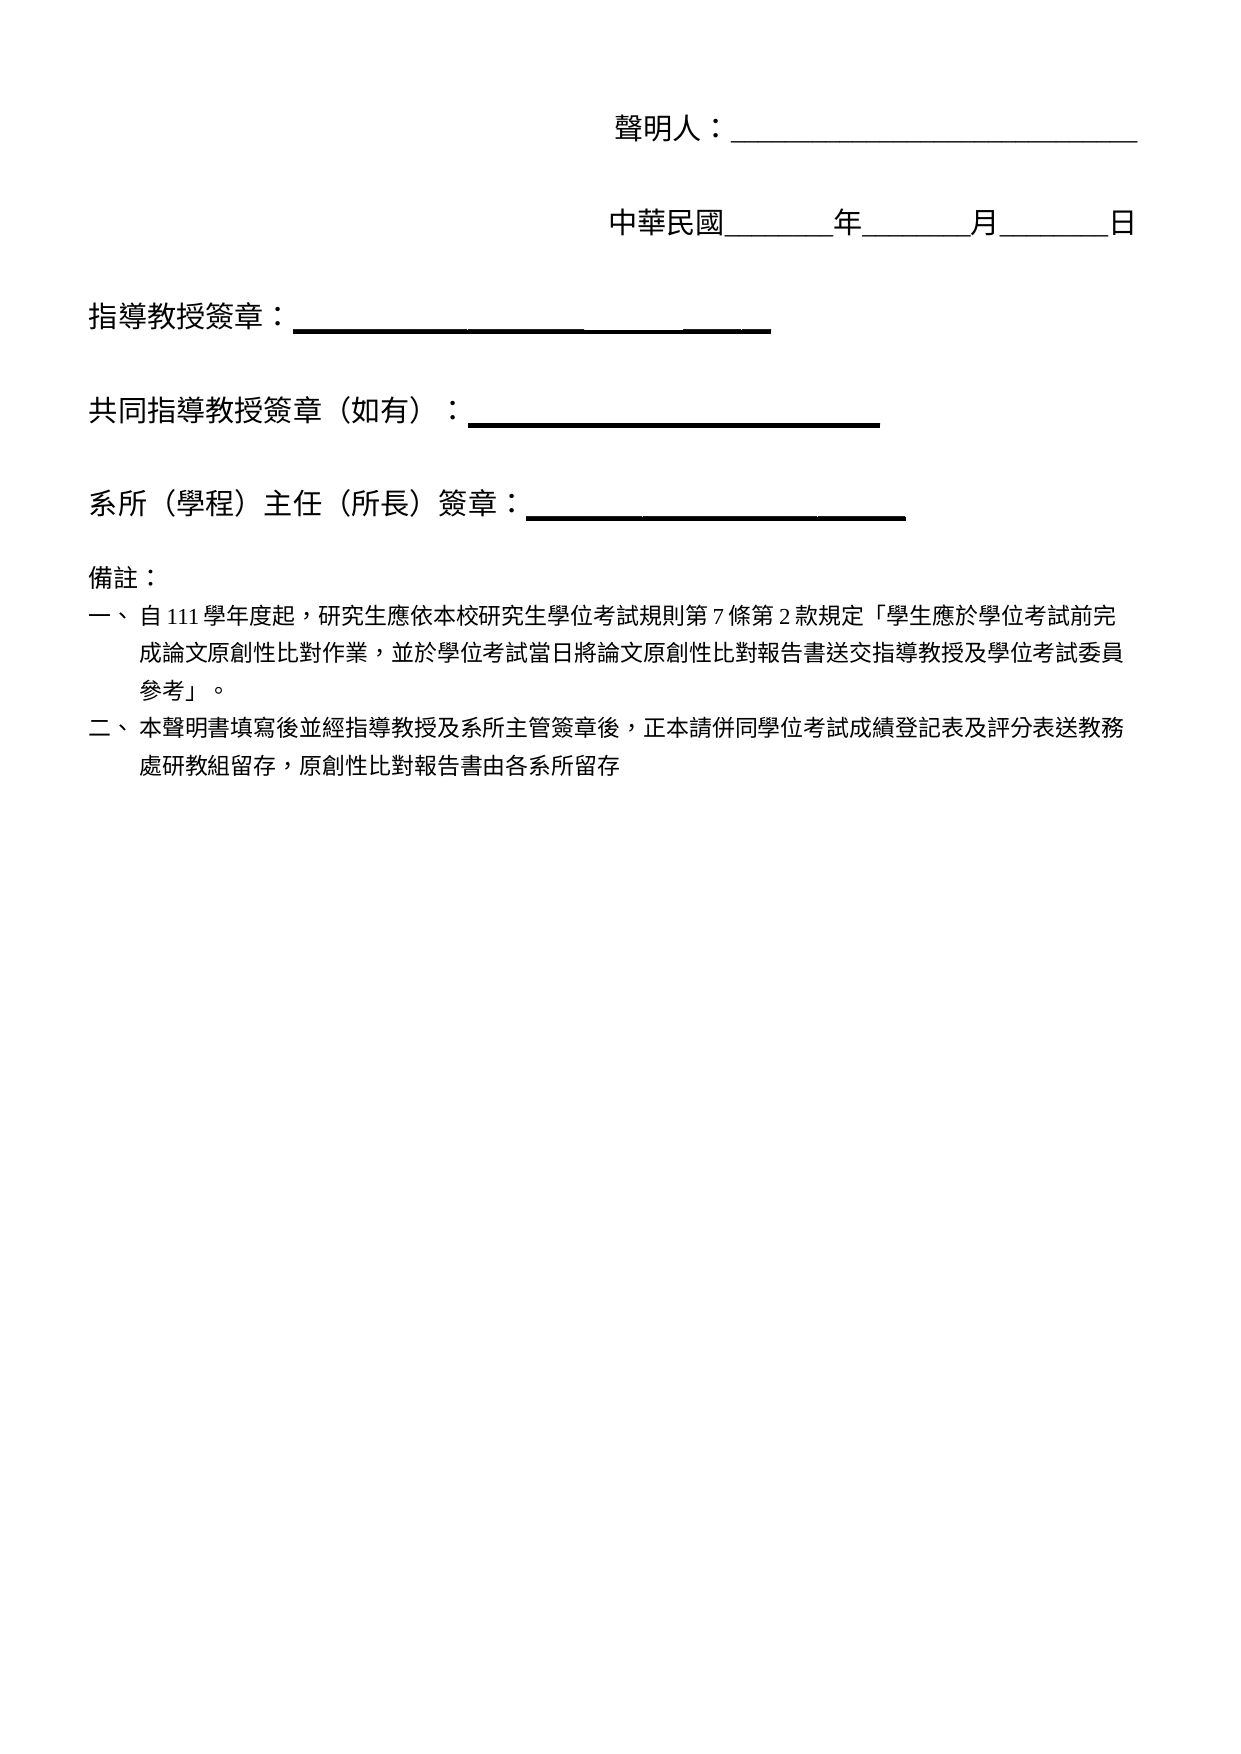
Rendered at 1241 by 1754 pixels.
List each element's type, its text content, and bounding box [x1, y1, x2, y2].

text 中華民國________年________月________日 [89, 183, 1137, 258]
text 聲明人：______________________________ [89, 89, 1137, 164]
text 備註： [89, 558, 1137, 596]
text 共同指導教授簽章（如有）：＿＿＿＿＿＿＿＿＿ ＿＿＿＿ [89, 371, 1137, 446]
text 系所（學程）主任（所長）簽章：＿＿＿＿＿＿＿＿＿＿＿＿＿ [89, 464, 1137, 539]
list 自111學年度起，研究生應依本校研究生學位考試規則第7條第2款規定「學生應於學位考試前完成論文原創性比對作業，並於學位考試當日將論文原創性比對報告書送交指導教授及學位考試委員參考」。 [89, 596, 1137, 708]
list 本聲明書填寫後並經指導教授及系所主管簽章後，正本請併同學位考試成績登記表及評分表送教務處研教組留存，原創性比對報告書由各系所留存 [89, 708, 1137, 783]
text 指導教授簽章：＿＿＿＿＿＿＿＿＿＿ ＿＿＿ [89, 277, 1137, 352]
